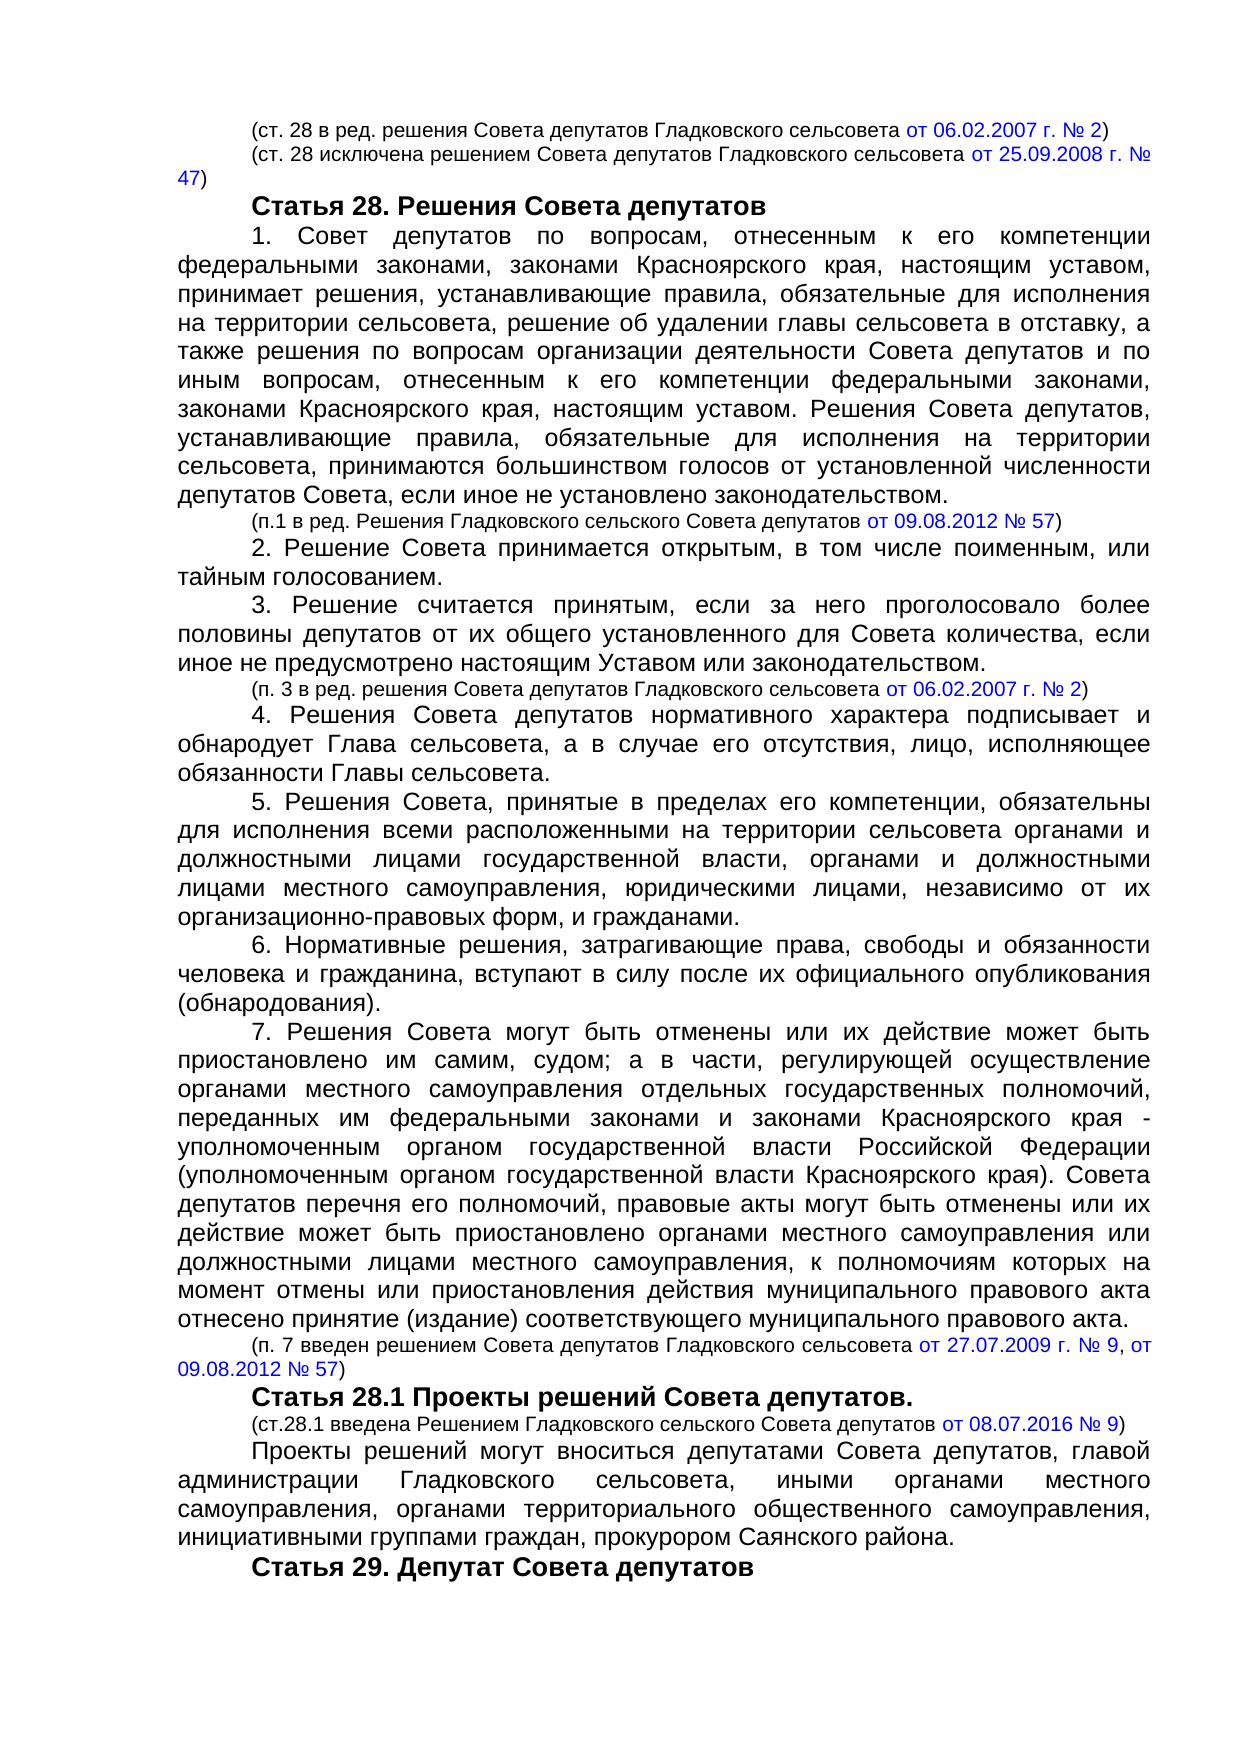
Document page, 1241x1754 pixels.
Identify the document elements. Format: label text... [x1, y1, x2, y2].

text 5. Решения Совета, принятые в пределах его компетенции, обязательны для исполнения всеми расположенными на территории сельсовета органами и должностными лицами государственной власти, органами и должностными лицами местного самоуправления, юридическими лицами, независимо от их организационно-правовых форм, и гражданами. [177, 787, 1152, 930]
text 1. Совет депутатов по вопросам, отнесенным к его компетенции федеральными законами, законами Красноярского края, настоящим уставом, принимает решения, устанавливающие правила, обязательные для исполнения на территории сельсовета, решение об удалении главы сельсовета в отставку, а также решения по вопросам организации деятельности Совета депутатов и по иным вопросам, отнесенным к его компетенции федеральными законами, законами Красноярского края, настоящим уставом. Решения Совета депутатов, устанавливающие правила, обязательные для исполнения на территории сельсовета, принимаются большинством голосов от установленной численности депутатов Совета, если иное не установлено законодательством. [177, 221, 1152, 509]
text (ст. 28 исключена решением Совета депутатов Гладковского сельсовета от 25.09.2008 г. № 47) [177, 142, 1152, 190]
text 7. Решения Совета могут быть отменены или их действие может быть приостановлено им самим, судом; а в части, регулирующей осуществление органами местного самоуправления отдельных государственных полномочий, переданных им федеральными законами и законами Красноярского края - уполномоченным органом государственной власти Российской Федерации (уполномоченным органом государственной власти Красноярского края). Совета депутатов перечня его полномочий, правовые акты могут быть отменены или их действие может быть приостановлено органами местного самоуправления или должностными лицами местного самоуправления, к полномочиям которых на момент отмены или приостановления действия муниципального правового акта отнесено принятие (издание) соответствующего муниципального правового акта. [177, 1017, 1152, 1333]
text (ст. 28 в ред. решения Совета депутатов Гладковского сельсовета от 06.02.2007 г. № 2) [177, 118, 1152, 142]
text Статья 28. Решения Совета депутатов [177, 190, 1152, 221]
text 2. Решение Совета принимается открытым, в том числе поименным, или тайным голосованием. [177, 533, 1152, 590]
text Статья 28.1 Проекты решений Совета депутатов. [177, 1381, 1152, 1412]
text (ст.28.1 введена Решением Гладковского сельского Совета депутатов от 08.07.2016 № 9) [177, 1412, 1152, 1436]
text Проекты решений могут вноситься депутатами Совета депутатов, главой администрации Гладковского сельсовета, иными органами местного самоуправления, органами территориального общественного самоуправления, инициативными группами граждан, прокурором Саянского района. [177, 1436, 1152, 1551]
text (п. 7 введен решением Совета депутатов Гладковского сельсовета от 27.07.2009 г. № 9, от 09.08.2012 № 57) [177, 1333, 1152, 1381]
text 6. Нормативные решения, затрагивающие права, свободы и обязанности человека и гражданина, вступают в силу после их официального опубликования (обнародования). [177, 930, 1152, 1017]
text 4. Решения Совета депутатов нормативного характера подписывает и обнародует Глава сельсовета, а в случае его отсутствия, лицо, исполняющее обязанности Главы сельсовета. [177, 700, 1152, 787]
text (п. 3 в ред. решения Совета депутатов Гладковского сельсовета от 06.02.2007 г. № 2) [177, 676, 1152, 700]
text 3. Решение считается принятым, если за него проголосовало более половины депутатов от их общего установленного для Совета количества, если иное не предусмотрено настоящим Уставом или законодательством. [177, 590, 1152, 676]
text Статья 29. Депутат Совета депутатов [177, 1551, 1152, 1582]
text (п.1 в ред. Решения Гладковского сельского Совета депутатов от 09.08.2012 № 57) [177, 509, 1152, 533]
